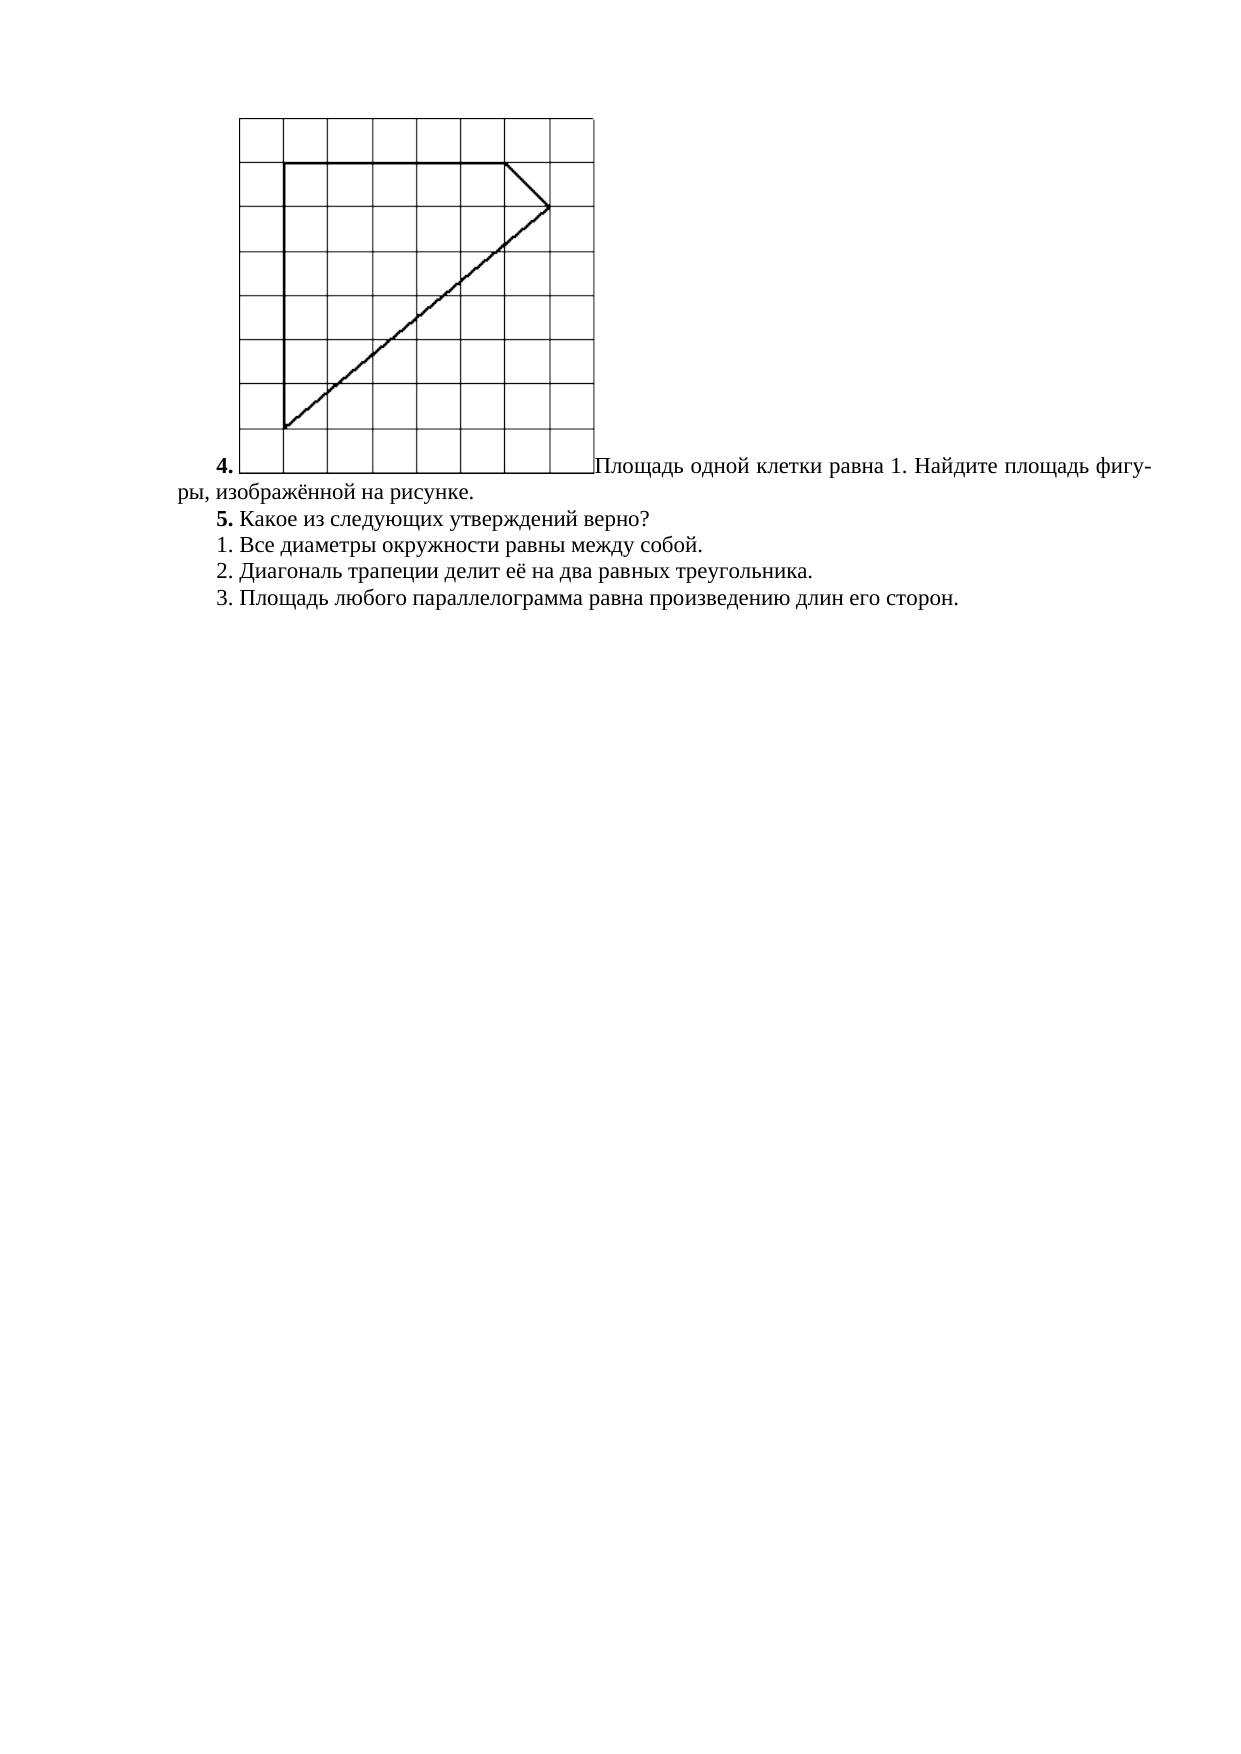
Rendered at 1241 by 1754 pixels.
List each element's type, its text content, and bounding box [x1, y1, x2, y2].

text 2. Диагональ трапеции делит её на два равных треугольника. [177, 557, 1152, 584]
picture [239, 118, 595, 474]
text 5. Какое из следующих утверждений верно? [177, 505, 1152, 531]
text 1. Все диаметры окружности равны между собой. [177, 531, 1152, 557]
text 3. Площадь любого параллелограмма равна произведению длин его сторон. [177, 584, 1152, 610]
